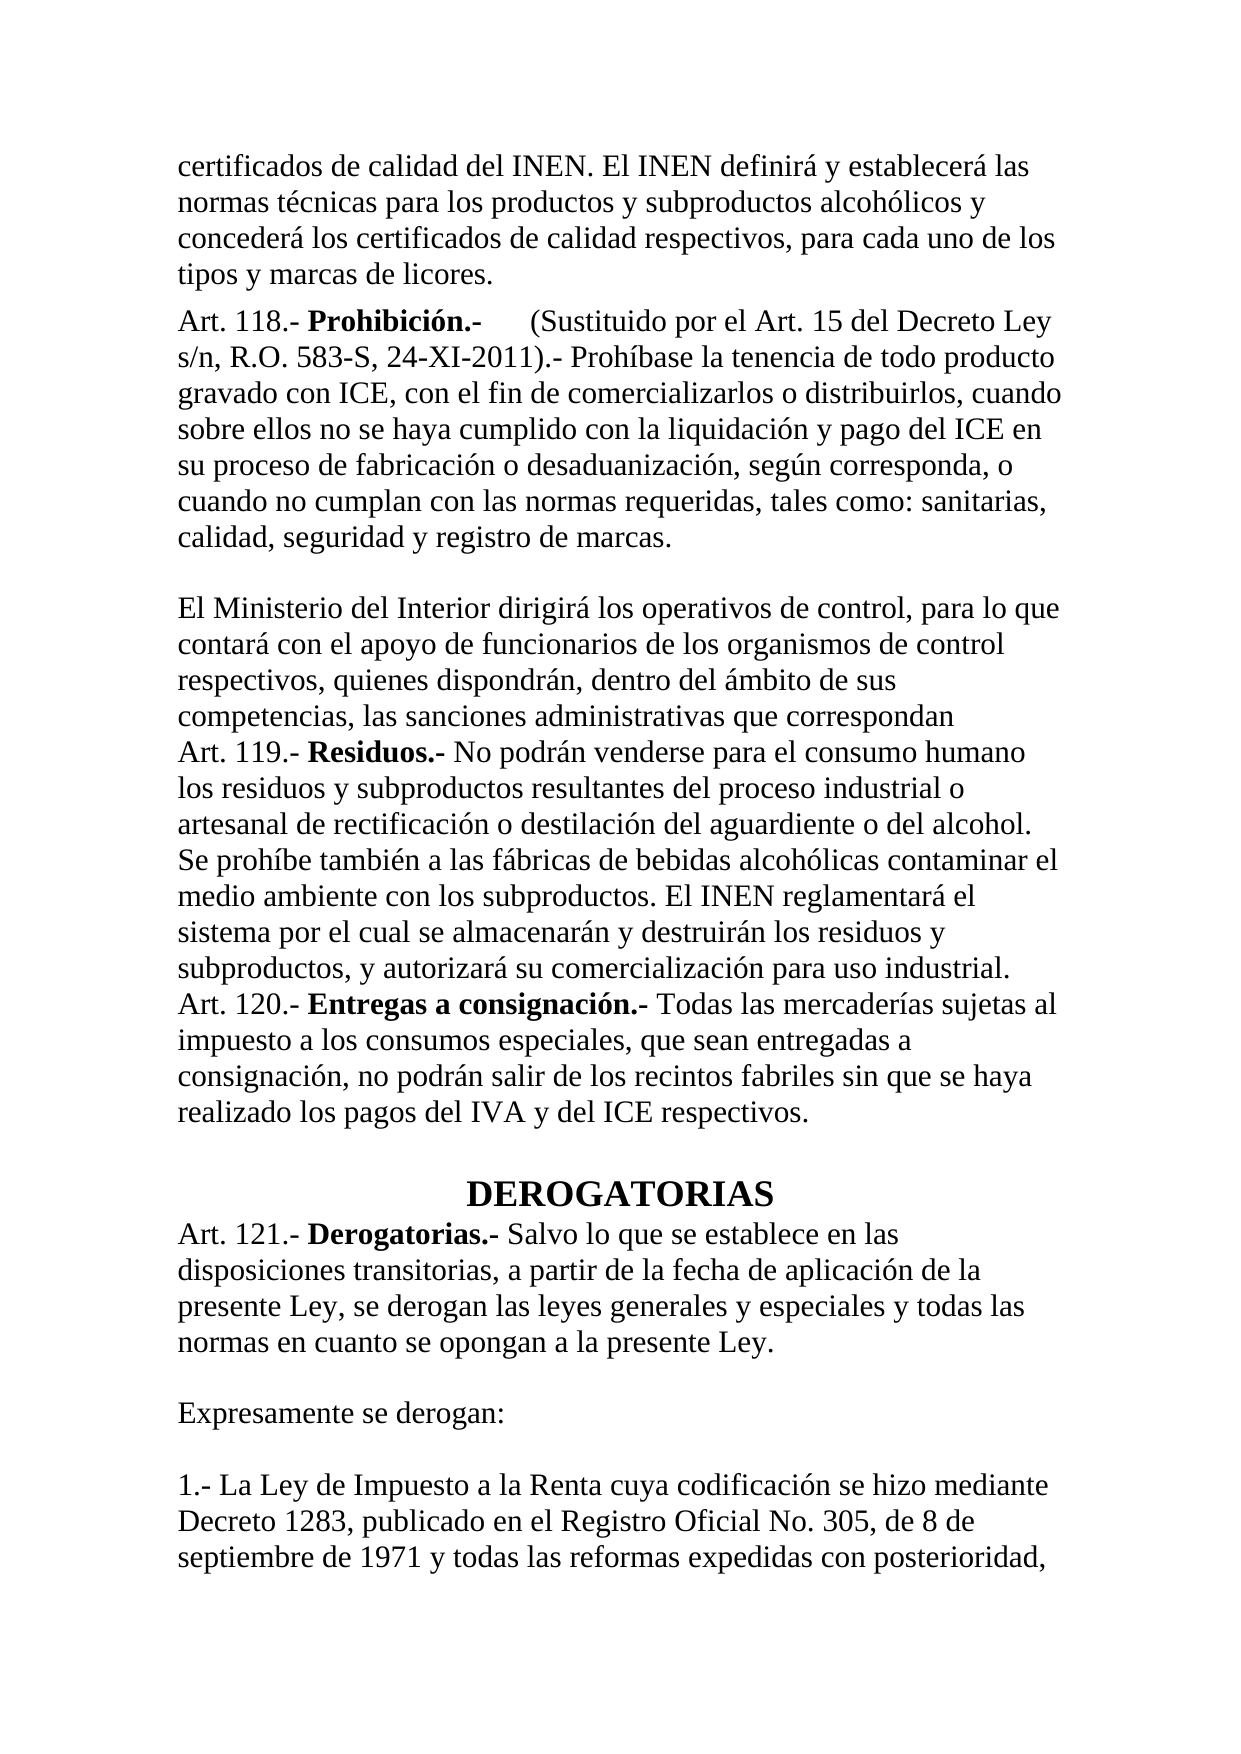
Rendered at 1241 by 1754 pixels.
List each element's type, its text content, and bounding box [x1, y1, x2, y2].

text Art. 120.- Entregas a consignación.- Todas las mercaderías sujetas al impuesto a los consumos especiales, que sean entregadas a consignación, no podrán salir de los recintos fabriles sin que se haya realizado los pagos del IVA y del ICE respectivos. [177, 985, 1063, 1129]
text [177, 1215, 1063, 1574]
text Art. 118.- Prohibición.- (Sustituido por el Art. 15 del Decreto Ley s/n, R.O. 583-S, 24-XI-2011).- Prohíbase la tenencia de todo producto gravado con ICE, con el fin de comercializarlos o distribuirlos, cuando sobre ellos no se haya cumplido con la liquidación y pago del ICE en su proceso de fabricación o desaduanización, según corresponda, o cuando no cumplan con las normas requeridas, tales como: sanitarias, calidad, seguridad y registro de marcas. El Ministerio del Interior dirigirá los operativos de control, para lo que contará con el apoyo de funcionarios de los organismos de control respectivos, quienes dispondrán, dentro del ámbito de sus competencias, las sanciones administrativas que correspondan [177, 291, 1063, 733]
text DEROGATORIAS [177, 1129, 1063, 1215]
text Art. 119.- Residuos.- No podrán venderse para el consumo humano los residuos y subproductos resultantes del proceso industrial o artesanal de rectificación o destilación del aguardiente o del alcohol. Se prohíbe también a las fábricas de bebidas alcohólicas contaminar el medio ambiente con los subproductos. El INEN reglamentará el sistema por el cual se almacenarán y destruirán los residuos y subproductos, y autorizará su comercialización para uso industrial. [177, 733, 1063, 985]
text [177, 148, 1063, 291]
